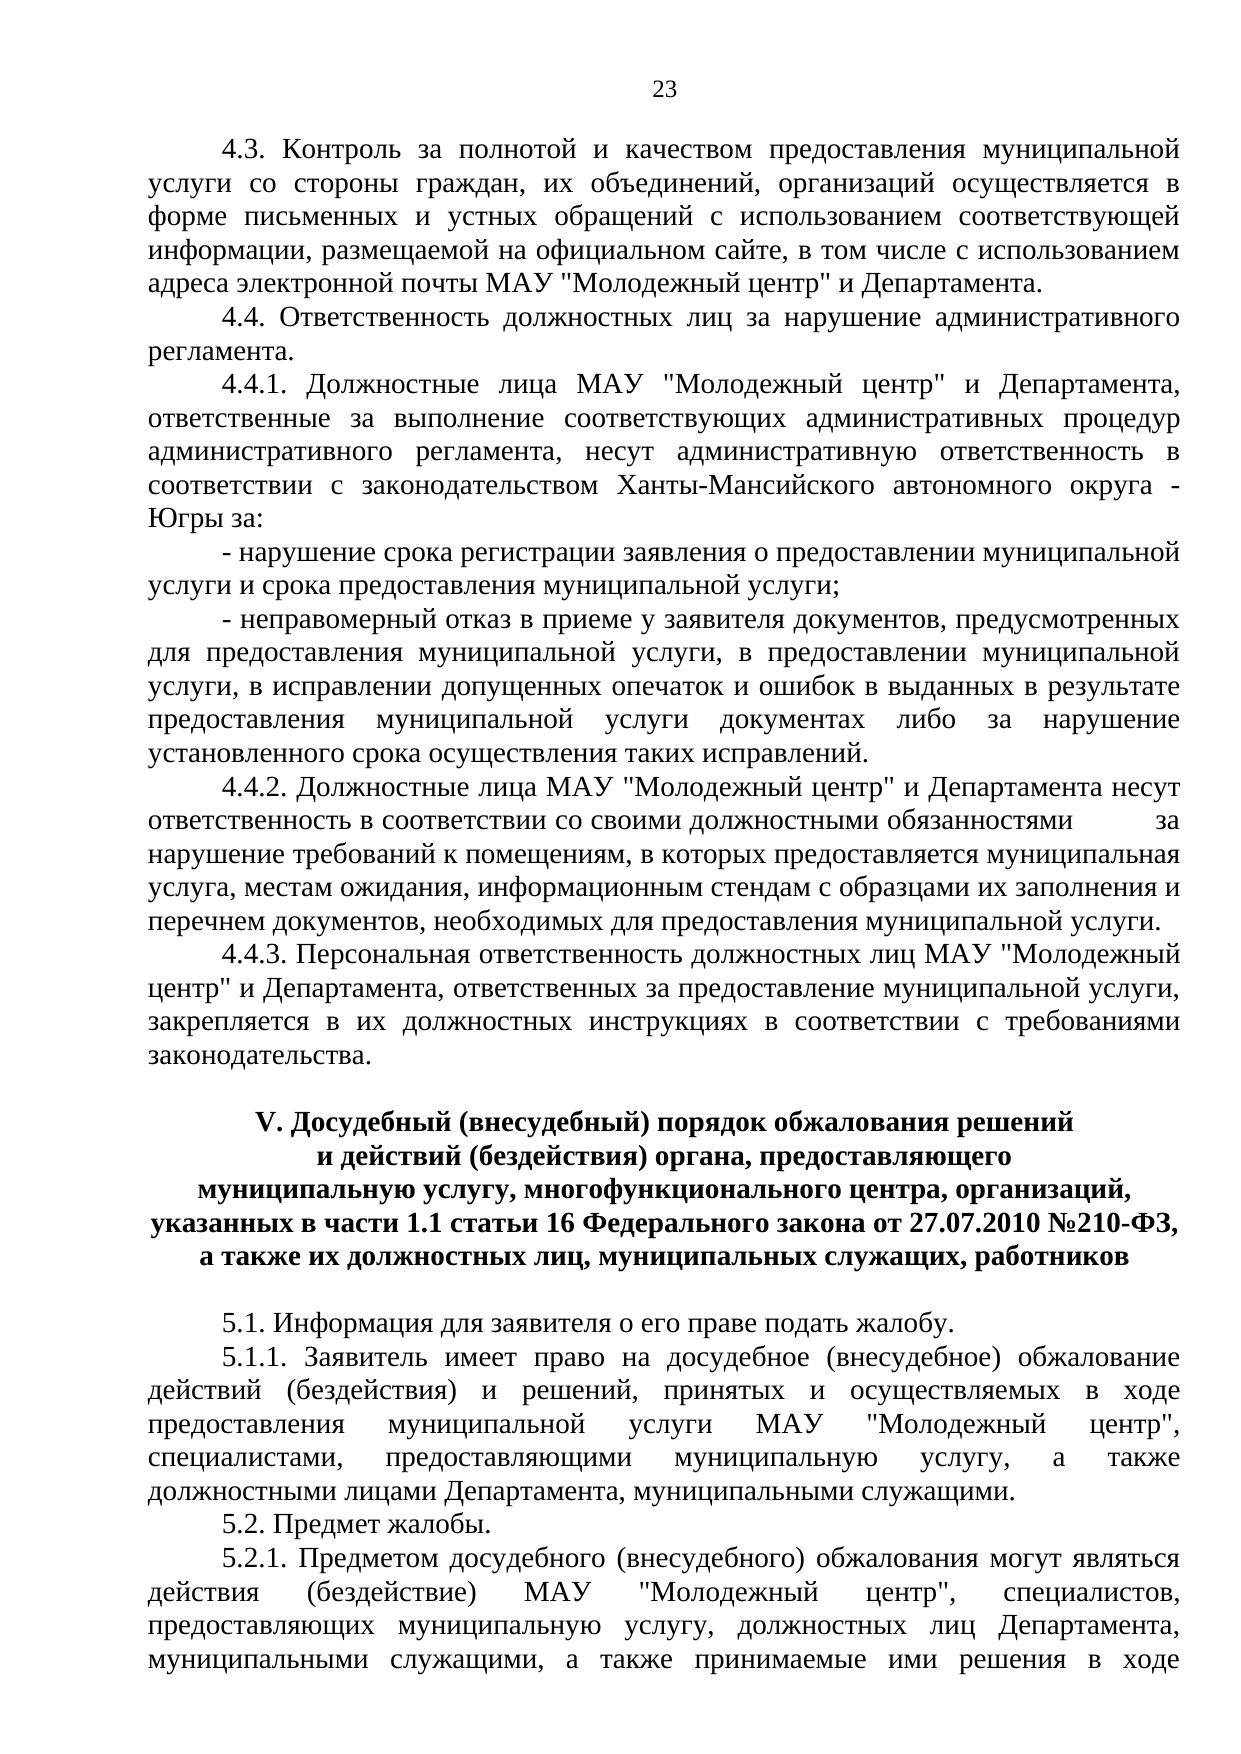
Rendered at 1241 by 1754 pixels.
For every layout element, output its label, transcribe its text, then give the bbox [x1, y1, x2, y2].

text 5.1. Информация для заявителя о его праве подать жалобу. [148, 1305, 1181, 1339]
text 4.4. Ответственность должностных лиц за нарушение административного регламента. [148, 299, 1181, 366]
text - нарушение срока регистрации заявления о предоставлении муниципальной услуги и срока предоставления муниципальной услуги; [148, 534, 1181, 601]
text 5.2. Предмет жалобы. [148, 1507, 1181, 1540]
text - неправомерный отказ в приеме у заявителя документов, предусмотренных для предоставления муниципальной услуги, в предоставлении муниципальной услуги, в исправлении допущенных опечаток и ошибок в выданных в результате предоставления муниципальной услуги документах либо за нарушение установленного срока осуществления таких исправлений. [148, 601, 1181, 769]
text 4.4.2. Должностные лица МАУ "Молодежный центр" и Департамента несут ответственность в соответствии со своими должностными обязанностями за нарушение требований к помещениям, в которых предоставляется муниципальная услуга, местам ожидания, информационным стендам с образцами их заполнения и перечнем документов, необходимых для предоставления муниципальной услуги. [148, 769, 1181, 936]
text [148, 1540, 1181, 1674]
text 4.4.1. Должностные лица МАУ "Молодежный центр" и Департамента, ответственные за выполнение соответствующих административных процедур административного регламента, несут административную ответственность в соответствии с законодательством Ханты-Мансийского автономного округа - Югры за: [148, 366, 1181, 534]
title V. Досудебный (внесудебный) порядок обжалования решений [148, 1104, 1181, 1138]
text 5.1.1. Заявитель имеет право на досудебное (внесудебное) обжалование действий (бездействия) и решений, принятых и осуществляемых в ходе предоставления муниципальной услуги МАУ "Молодежный центр", специалистами, предоставляющими муниципальную услугу, а также должностными лицами Департамента, муниципальными служащими. [148, 1339, 1181, 1507]
text 4.3. Контроль за полнотой и качеством предоставления муниципальной услуги со стороны граждан, их объединений, организаций осуществляется в форме письменных и устных обращений с использованием соответствующей информации, размещаемой на официальном сайте, в том числе с использованием адреса электронной почты МАУ "Молодежный центр" и Департамента. [148, 131, 1181, 299]
title муниципальную услугу, многофункционального центра, организаций, указанных в части 1.1 статьи 16 Федерального закона от 27.07.2010 №210-ФЗ, а также их должностных лиц, муниципальных служащих, работников [148, 1171, 1181, 1272]
text 4.4.3. Персональная ответственность должностных лиц МАУ "Молодежный центр" и Департамента, ответственных за предоставление муниципальной услуги, закрепляется в их должностных инструкциях в соответствии с требованиями законодательства. [148, 936, 1181, 1071]
title и действий (бездействия) органа, предоставляющего [148, 1138, 1181, 1171]
